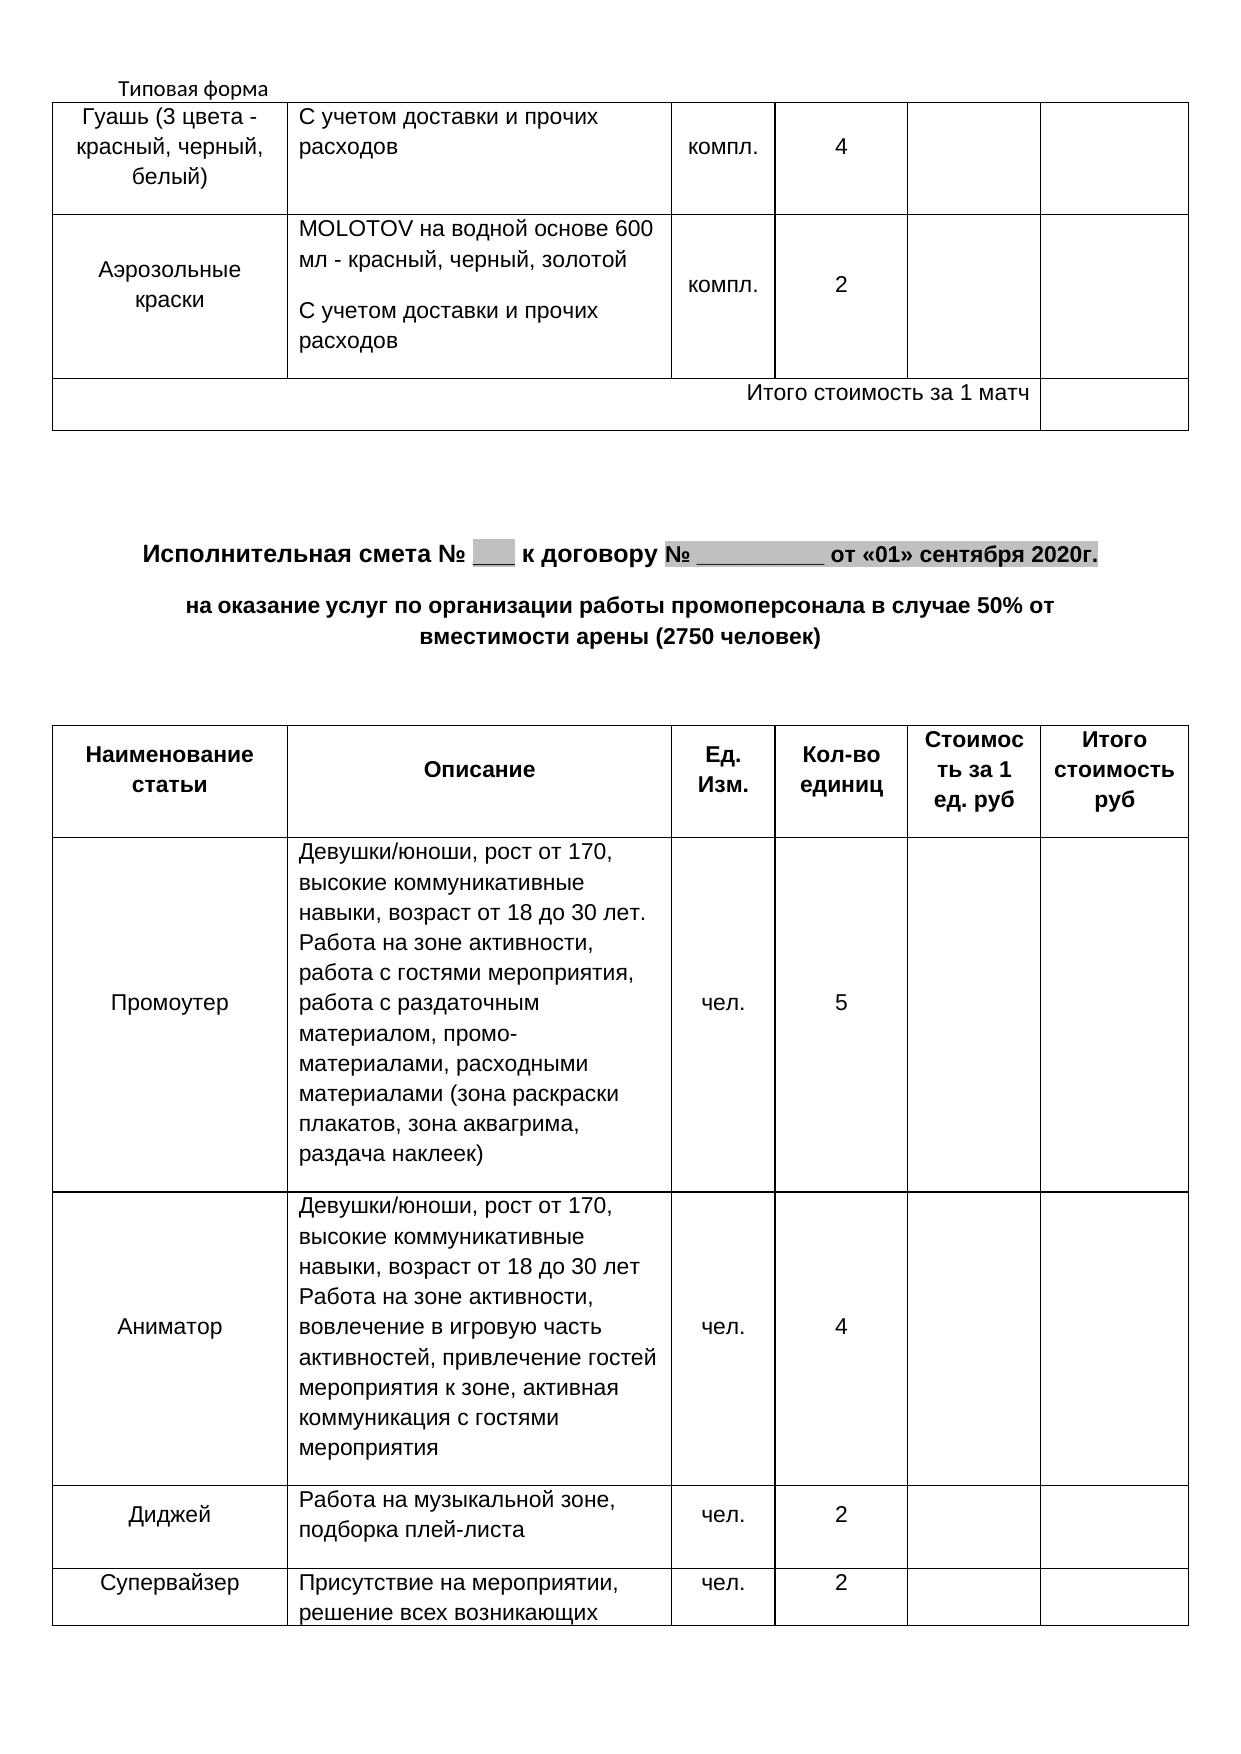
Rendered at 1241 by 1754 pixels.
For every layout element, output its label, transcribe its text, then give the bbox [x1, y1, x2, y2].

table_cell [908, 1486, 1040, 1567]
table_header Ед. Изм. [672, 726, 774, 837]
table_cell чел. [672, 1569, 774, 1625]
table_cell Супервайзер [53, 1569, 287, 1625]
table_cell [908, 215, 1040, 378]
table_cell Девушки/юноши, рост от 170, высокие коммуникативные навыки, возраст от 18 до 30 лет. Работа на зоне активности, работа с гостями мероприятия, работа с раздаточным материалом, промо-материалами, расходными материалами (зона раскраски плакатов, зона аквагрима, раздача наклеек) [288, 838, 671, 1191]
table_cell [1041, 215, 1188, 378]
table_header Описание [288, 726, 671, 837]
table_cell Итого стоимость за 1 матч [53, 379, 1040, 430]
table_cell [908, 1569, 1040, 1625]
table_cell 4 [776, 103, 907, 214]
table_header Наименование статьи [53, 726, 287, 837]
table_header Стоимость за 1 ед. руб [908, 726, 1040, 837]
table_cell 5 [776, 838, 907, 1191]
table_cell [1041, 1486, 1188, 1567]
table_header Итого стоимость руб [1041, 726, 1188, 837]
table_cell компл. [672, 103, 774, 214]
table_cell чел. [672, 838, 774, 1191]
table_cell Девушки/юноши, рост от 170, высокие коммуникативные навыки, возраст от 18 до 30 лет Работа на зоне активности, вовлечение в игровую часть активностей, привлечение гостей мероприятия к зоне, активная коммуникация с гостями мероприятия [288, 1193, 671, 1485]
table_cell [1041, 1193, 1188, 1485]
text на оказание услуг по организации работы промоперсонала в случае 50% от вместимости арены (2750 человек) [118, 592, 1122, 649]
table_cell Работа на музыкальной зоне, подборка плей-листа [288, 1486, 671, 1567]
text Исполнительная смета № ___ к договору № __________ от «01» сентября 2020г. [515, 539, 1122, 567]
table_cell MOLOTOV на водной основе 600 мл - красный, черный, золотой С учетом доставки и прочих расходов [288, 215, 671, 378]
table_cell [1041, 379, 1188, 430]
table_cell [1041, 838, 1188, 1191]
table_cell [288, 1569, 671, 1625]
table_cell Гуашь (3 цвета - красный, черный, белый) [53, 103, 287, 214]
table_cell 4 [776, 1193, 907, 1485]
table_header Кол-во единиц [776, 726, 907, 837]
table_cell [908, 1193, 1040, 1485]
table_cell Аэрозольные краски [53, 215, 287, 378]
table_cell [908, 103, 1040, 214]
table_cell Промоутер [53, 838, 287, 1191]
table_cell Аниматор [53, 1193, 287, 1485]
table_cell 2 [776, 1486, 907, 1567]
table_cell чел. [672, 1193, 774, 1485]
table_cell Диджей [53, 1486, 287, 1567]
table_cell 2 [776, 1569, 907, 1625]
table_cell чел. [672, 1486, 774, 1567]
table_cell [1041, 1569, 1188, 1625]
text Исполнительная смета № ___ к договору № __________ от «01» сентября 2020г. [118, 539, 473, 567]
table_cell 2 [776, 215, 907, 378]
table_cell [908, 838, 1040, 1191]
table_cell [1041, 103, 1188, 214]
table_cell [288, 103, 671, 214]
table_cell компл. [672, 215, 774, 378]
